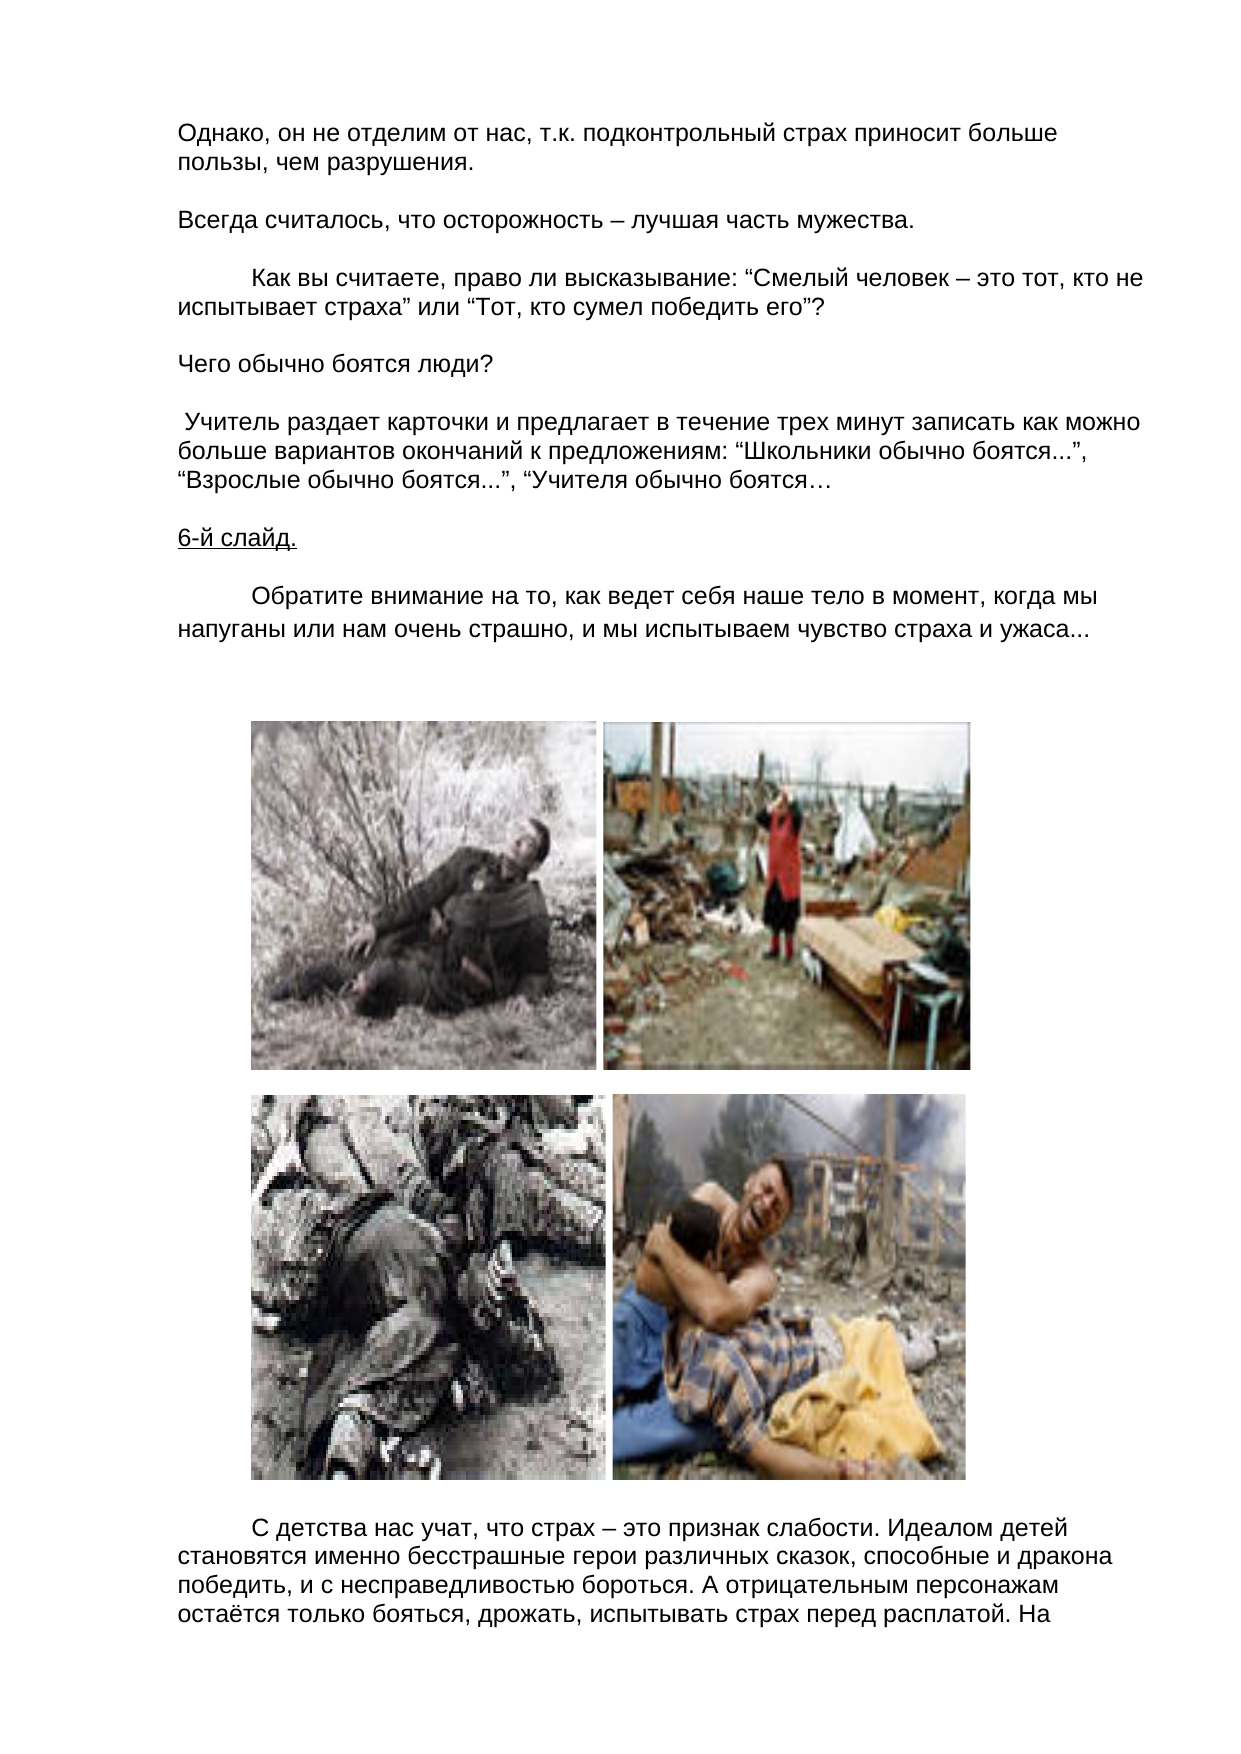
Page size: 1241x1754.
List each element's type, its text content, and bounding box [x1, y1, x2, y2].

picture [612, 1094, 966, 1480]
text Всегда считалось, что осторожность – лучшая часть мужества. [177, 205, 1152, 233]
text Обратите внимание на то, как ведет себя наше тело в момент, когда мы напуганы или нам очень страшно, и мы испытываем чувство страха и ужаса... [177, 581, 1152, 642]
picture [251, 1095, 606, 1480]
text Чего обычно боятся люди? [177, 349, 1152, 378]
text Как вы считаете, право ли высказывание: “Смелый человек – это тот, кто не испытывает страха” или “Тот, кто сумел победить его”? [177, 263, 1152, 320]
picture [251, 721, 597, 1070]
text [177, 118, 1152, 176]
text Учитель раздает карточки и предлагает в течение трех минут записать как можно больше вариантов окончаний к предложениям: “Школьники обычно боятся...”, “Взрослые обычно боятся...”, “Учителя обычно боятся… [177, 407, 1152, 493]
picture [603, 722, 971, 1070]
text 6-й слайд. [177, 523, 1152, 551]
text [177, 1513, 1152, 1628]
